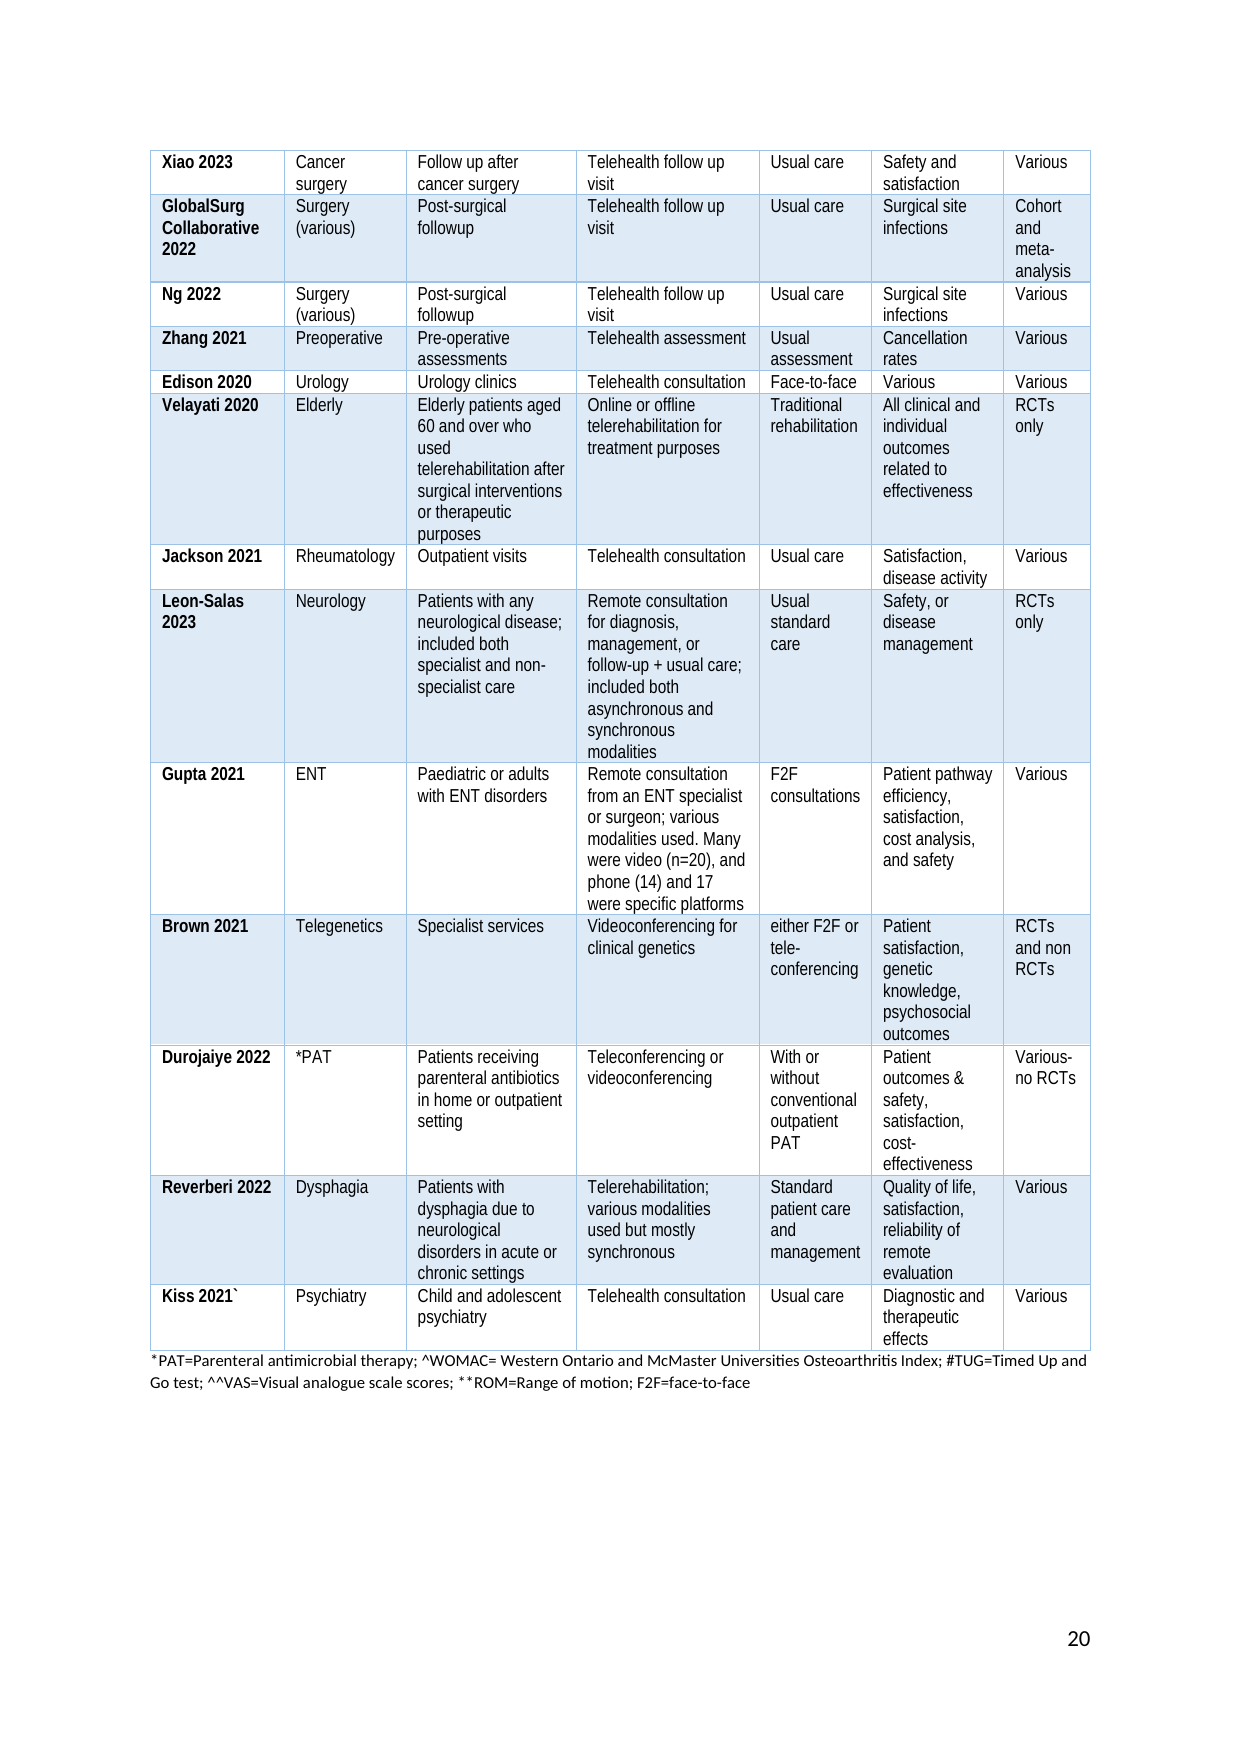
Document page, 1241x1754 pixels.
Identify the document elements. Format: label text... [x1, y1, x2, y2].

table_cell Telehealth consultation [577, 371, 759, 392]
table_cell Teleconferencing or videoconferencing [577, 1046, 759, 1175]
table_cell Neurology [285, 590, 406, 762]
table_cell Diagnostic and therapeutic effects [872, 1285, 1003, 1349]
table_cell Various [1004, 1176, 1090, 1284]
text *PAT=Parenteral antimicrobial therapy; ^WOMAC= Western Ontario and McMaster Universities Osteoarthritis Index; #TUG=Timed Up and Go test; ^^VAS=Visual analogue scale scores; **ROM=Range of motion; F2F=face-to-face [150, 1351, 1090, 1393]
table_cell Specialist services [407, 915, 576, 1044]
table_cell Usual assessment [760, 327, 871, 370]
table_cell RCTs only [1004, 394, 1090, 544]
table_cell Xiao 2023 [151, 151, 284, 194]
table_cell RCTs and non RCTs [1004, 915, 1090, 1044]
table_cell Videoconferencing for clinical genetics [577, 915, 759, 1044]
table_cell Jackson 2021 [151, 545, 284, 588]
table_cell Various-no RCTs [1004, 1046, 1090, 1175]
table_cell Telehealth follow up visit [577, 195, 759, 281]
table_cell Elderly patients aged 60 and over who used telerehabilitation after surgical interventions or therapeutic purposes [407, 394, 576, 544]
table_cell Patient satisfaction, genetic knowledge, psychosocial outcomes [872, 915, 1003, 1044]
table_cell Telehealth assessment [577, 327, 759, 370]
table_cell Remote consultation from an ENT specialist or surgeon; various modalities used. Many were video (n=20), and phone (14) and 17 were specific platforms [577, 763, 759, 914]
table_cell Velayati 2020 [151, 394, 284, 544]
table_cell Psychiatry [285, 1285, 406, 1349]
table_cell Satisfaction, disease activity [872, 545, 1003, 588]
table_cell Brown 2021 [151, 915, 284, 1044]
table_cell Paediatric or adults with ENT disorders [407, 763, 576, 914]
table_cell Post-surgical followup [407, 283, 576, 326]
table_cell Usual care [760, 283, 871, 326]
table_cell Patients with dysphagia due to neurological disorders in acute or chronic settings [407, 1176, 576, 1284]
table_cell Telehealth follow up visit [577, 151, 759, 194]
table_cell Various [1004, 371, 1090, 392]
table_cell Quality of life, satisfaction, reliability of remote evaluation [872, 1176, 1003, 1284]
table_cell Surgery (various) [285, 283, 406, 326]
table_cell Ng 2022 [151, 283, 284, 326]
table_cell Rheumatology [285, 545, 406, 588]
table_cell Gupta 2021 [151, 763, 284, 914]
table_cell All clinical and individual outcomes related to effectiveness [872, 394, 1003, 544]
table_cell Various [1004, 763, 1090, 914]
table_cell Zhang 2021 [151, 327, 284, 370]
table_cell Surgical site infections [872, 195, 1003, 281]
table_cell Online or offline telerehabilitation for treatment purposes [577, 394, 759, 544]
table_cell ENT [285, 763, 406, 914]
table_cell Safety, or disease management [872, 590, 1003, 762]
table_cell Edison 2020 [151, 371, 284, 392]
table_cell *PAT [285, 1046, 406, 1175]
table_cell With or without conventional outpatient PAT [760, 1046, 871, 1175]
table_cell Various [1004, 327, 1090, 370]
table_cell Kiss 2021` [151, 1285, 284, 1349]
table_cell Usual standard care [760, 590, 871, 762]
table_cell Patients receiving parenteral antibiotics in home or outpatient setting [407, 1046, 576, 1175]
table_cell Various [872, 371, 1003, 392]
table_cell Usual care [760, 195, 871, 281]
table_cell Patients with any neurological disease; included both specialist and non-specialist care [407, 590, 576, 762]
table_cell Follow up after cancer surgery [407, 151, 576, 194]
table_cell RCTs only [1004, 590, 1090, 762]
table_cell Various [1004, 283, 1090, 326]
table_cell Face-to-face [760, 371, 871, 392]
table_cell Urology [285, 371, 406, 392]
table_cell Cancellation rates [872, 327, 1003, 370]
table_cell Various [1004, 151, 1090, 194]
table_cell Various [1004, 545, 1090, 588]
table_cell Cohort and meta-analysis [1004, 195, 1090, 281]
table_cell Patient outcomes & safety, satisfaction, cost-effectiveness [872, 1046, 1003, 1175]
table_cell Durojaiye 2022 [151, 1046, 284, 1175]
table_cell Usual care [760, 1285, 871, 1349]
table_cell Elderly [285, 394, 406, 544]
table_cell Preoperative [285, 327, 406, 370]
table_cell Surgery (various) [285, 195, 406, 281]
table_cell Telerehabilitation; various modalities used but mostly synchronous [577, 1176, 759, 1284]
table_cell Telegenetics [285, 915, 406, 1044]
table_cell Child and adolescent psychiatry [407, 1285, 576, 1349]
table_cell Post-surgical followup [407, 195, 576, 281]
table_cell Outpatient visits [407, 545, 576, 588]
table_cell Surgical site infections [872, 283, 1003, 326]
table_cell Cancer surgery [285, 151, 406, 194]
table_cell Usual care [760, 545, 871, 588]
table_cell Telehealth consultation [577, 545, 759, 588]
table_cell F2F consultations [760, 763, 871, 914]
table_cell Reverberi 2022 [151, 1176, 284, 1284]
table_cell Traditional rehabilitation [760, 394, 871, 544]
table_cell Leon-Salas 2023 [151, 590, 284, 762]
table_cell Standard patient care and management [760, 1176, 871, 1284]
table_cell either F2F or tele-conferencing [760, 915, 871, 1044]
table_cell Urology clinics [407, 371, 576, 392]
table_cell Remote consultation for diagnosis, management, or follow-up + usual care; included both asynchronous and synchronous modalities [577, 590, 759, 762]
table_cell Patient pathway efficiency, satisfaction, cost analysis, and safety [872, 763, 1003, 914]
table_cell Pre-operative assessments [407, 327, 576, 370]
table_cell GlobalSurg Collaborative 2022 [151, 195, 284, 281]
table_cell Usual care [760, 151, 871, 194]
table_cell Various [1004, 1285, 1090, 1349]
table_cell Dysphagia [285, 1176, 406, 1284]
table_cell Safety and satisfaction [872, 151, 1003, 194]
table_cell Telehealth consultation [577, 1285, 759, 1349]
table_cell Telehealth follow up visit [577, 283, 759, 326]
